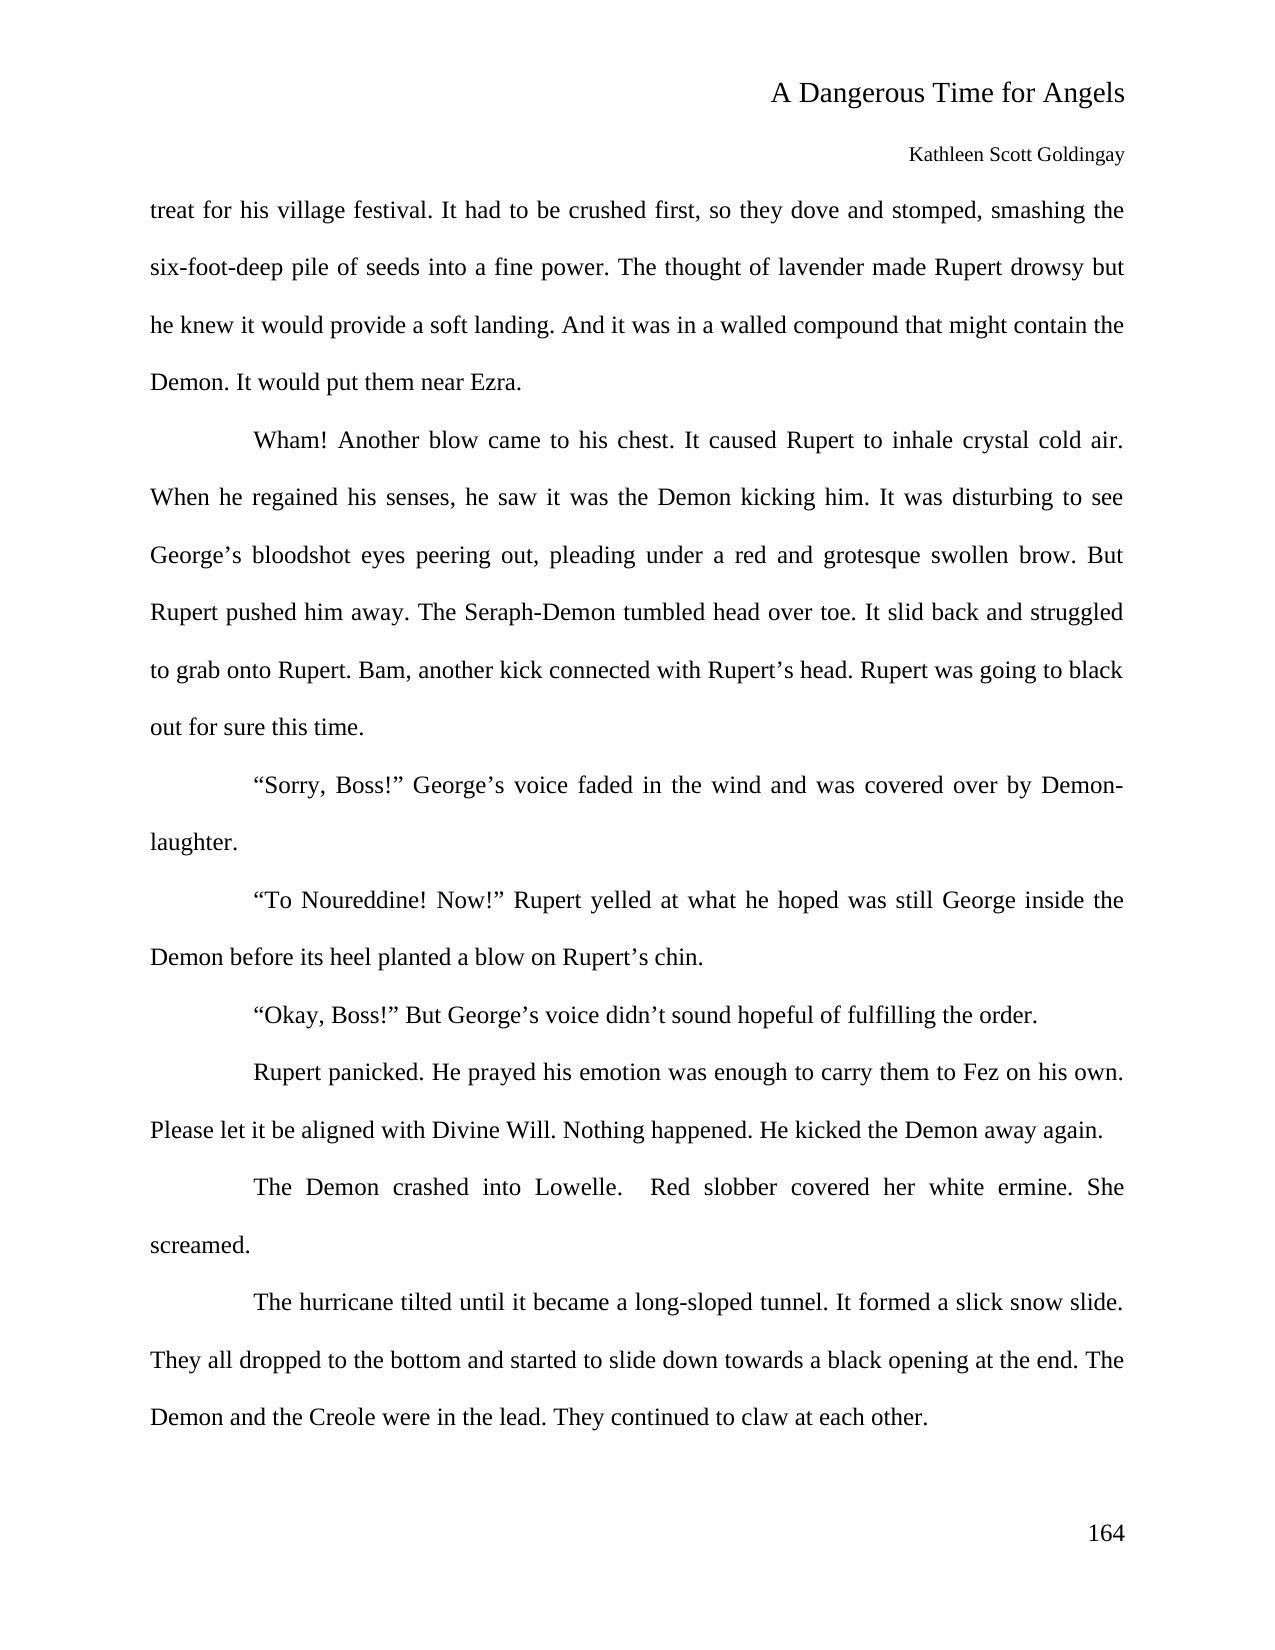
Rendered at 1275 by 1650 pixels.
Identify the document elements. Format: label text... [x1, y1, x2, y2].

text “Sorry, Boss!” George’s voice faded in the wind and was covered over by Demon-laughter. [150, 770, 1125, 856]
text The Demon crashed into Lowelle. Red slobber covered her white ermine. She screamed. [150, 1172, 1125, 1258]
text Wham! Another blow came to his chest. It caused Rupert to inhale crystal cold air. When he regained his senses, he saw it was the Demon kicking him. It was disturbing to see George’s bloodshot eyes peering out, pleading under a red and grotesque swollen brow. But Rupert pushed him away. The Seraph-Demon tumbled head over toe. It slid back and struggled to grab onto Rupert. Bam, another kick connected with Rupert’s head. Rupert was going to black out for sure this time. [150, 425, 1125, 741]
text Rupert panicked. He prayed his emotion was enough to carry them to Fez on his own. Please let it be aligned with Divine Will. Nothing happened. He kicked the Demon away again. [150, 1057, 1125, 1143]
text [150, 195, 1125, 396]
text “To Noureddine! Now!” Rupert yelled at what he hoped was still George inside the Demon before its heel planted a blow on Rupert’s chin. [150, 885, 1125, 971]
text “Okay, Boss!” But George’s voice didn’t sound hopeful of fulfilling the order. [150, 1000, 1125, 1028]
text The hurricane tilted until it became a long-sloped tunnel. It formed a slick snow slide. They all dropped to the bottom and started to slide down towards a black opening at the end. The Demon and the Creole were in the lead. They continued to claw at each other. [150, 1287, 1125, 1431]
